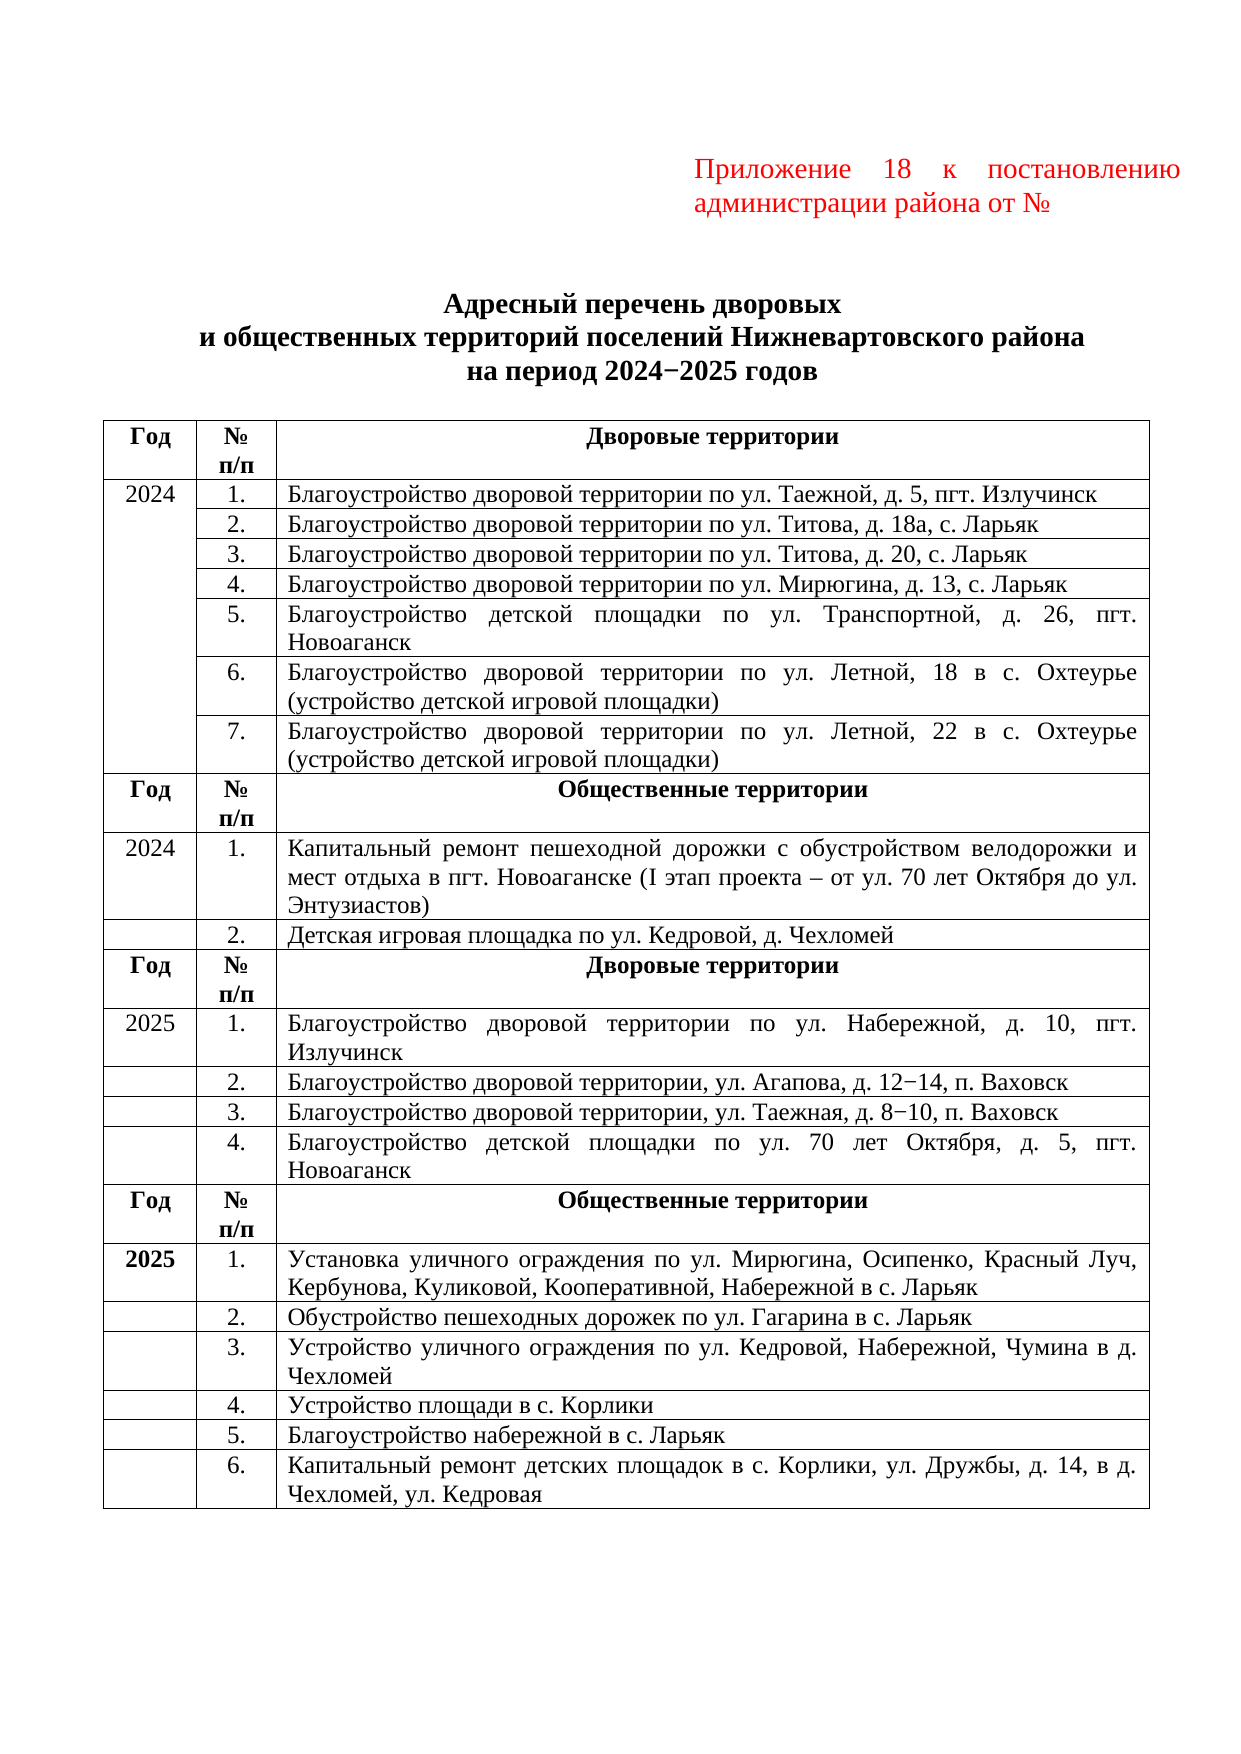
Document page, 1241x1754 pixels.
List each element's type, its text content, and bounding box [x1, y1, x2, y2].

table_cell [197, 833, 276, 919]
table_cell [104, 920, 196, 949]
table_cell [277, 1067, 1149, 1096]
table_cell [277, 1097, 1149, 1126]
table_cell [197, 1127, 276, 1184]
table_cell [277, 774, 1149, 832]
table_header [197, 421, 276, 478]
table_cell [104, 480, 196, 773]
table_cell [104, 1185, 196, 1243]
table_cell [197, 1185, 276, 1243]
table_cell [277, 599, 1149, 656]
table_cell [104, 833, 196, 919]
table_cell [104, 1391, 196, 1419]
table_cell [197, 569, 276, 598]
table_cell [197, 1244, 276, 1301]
text на период 2024−2025 годов [103, 353, 1181, 386]
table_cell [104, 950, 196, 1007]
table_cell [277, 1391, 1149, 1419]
text и общественных территорий поселений Нижневартовского района [103, 319, 1181, 353]
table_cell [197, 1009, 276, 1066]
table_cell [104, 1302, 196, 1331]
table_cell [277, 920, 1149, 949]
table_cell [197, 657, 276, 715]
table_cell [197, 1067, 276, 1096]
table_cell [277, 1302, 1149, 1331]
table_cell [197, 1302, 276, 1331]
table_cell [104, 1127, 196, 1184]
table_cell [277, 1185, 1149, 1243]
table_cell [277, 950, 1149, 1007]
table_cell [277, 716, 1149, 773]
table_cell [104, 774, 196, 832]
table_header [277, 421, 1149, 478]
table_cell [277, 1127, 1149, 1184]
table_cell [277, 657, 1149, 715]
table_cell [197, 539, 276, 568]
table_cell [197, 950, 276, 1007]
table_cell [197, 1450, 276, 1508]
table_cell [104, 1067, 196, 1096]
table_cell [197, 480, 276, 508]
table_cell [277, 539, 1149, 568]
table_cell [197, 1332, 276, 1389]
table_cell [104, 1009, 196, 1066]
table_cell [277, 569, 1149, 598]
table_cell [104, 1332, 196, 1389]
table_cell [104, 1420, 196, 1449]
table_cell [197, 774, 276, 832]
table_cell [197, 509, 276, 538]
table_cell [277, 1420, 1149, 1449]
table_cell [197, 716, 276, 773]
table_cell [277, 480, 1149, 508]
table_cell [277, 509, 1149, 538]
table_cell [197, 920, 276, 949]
text Приложение 18 к постановлению администрации района от № [694, 152, 1181, 219]
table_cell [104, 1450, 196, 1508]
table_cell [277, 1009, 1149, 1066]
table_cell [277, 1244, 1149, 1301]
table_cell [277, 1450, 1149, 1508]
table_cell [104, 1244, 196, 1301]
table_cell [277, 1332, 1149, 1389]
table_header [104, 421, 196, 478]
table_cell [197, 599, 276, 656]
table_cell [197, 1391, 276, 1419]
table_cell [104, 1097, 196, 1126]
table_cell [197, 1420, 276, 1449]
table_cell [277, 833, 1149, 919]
text Адресный перечень дворовых [103, 286, 1181, 319]
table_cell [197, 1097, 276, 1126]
